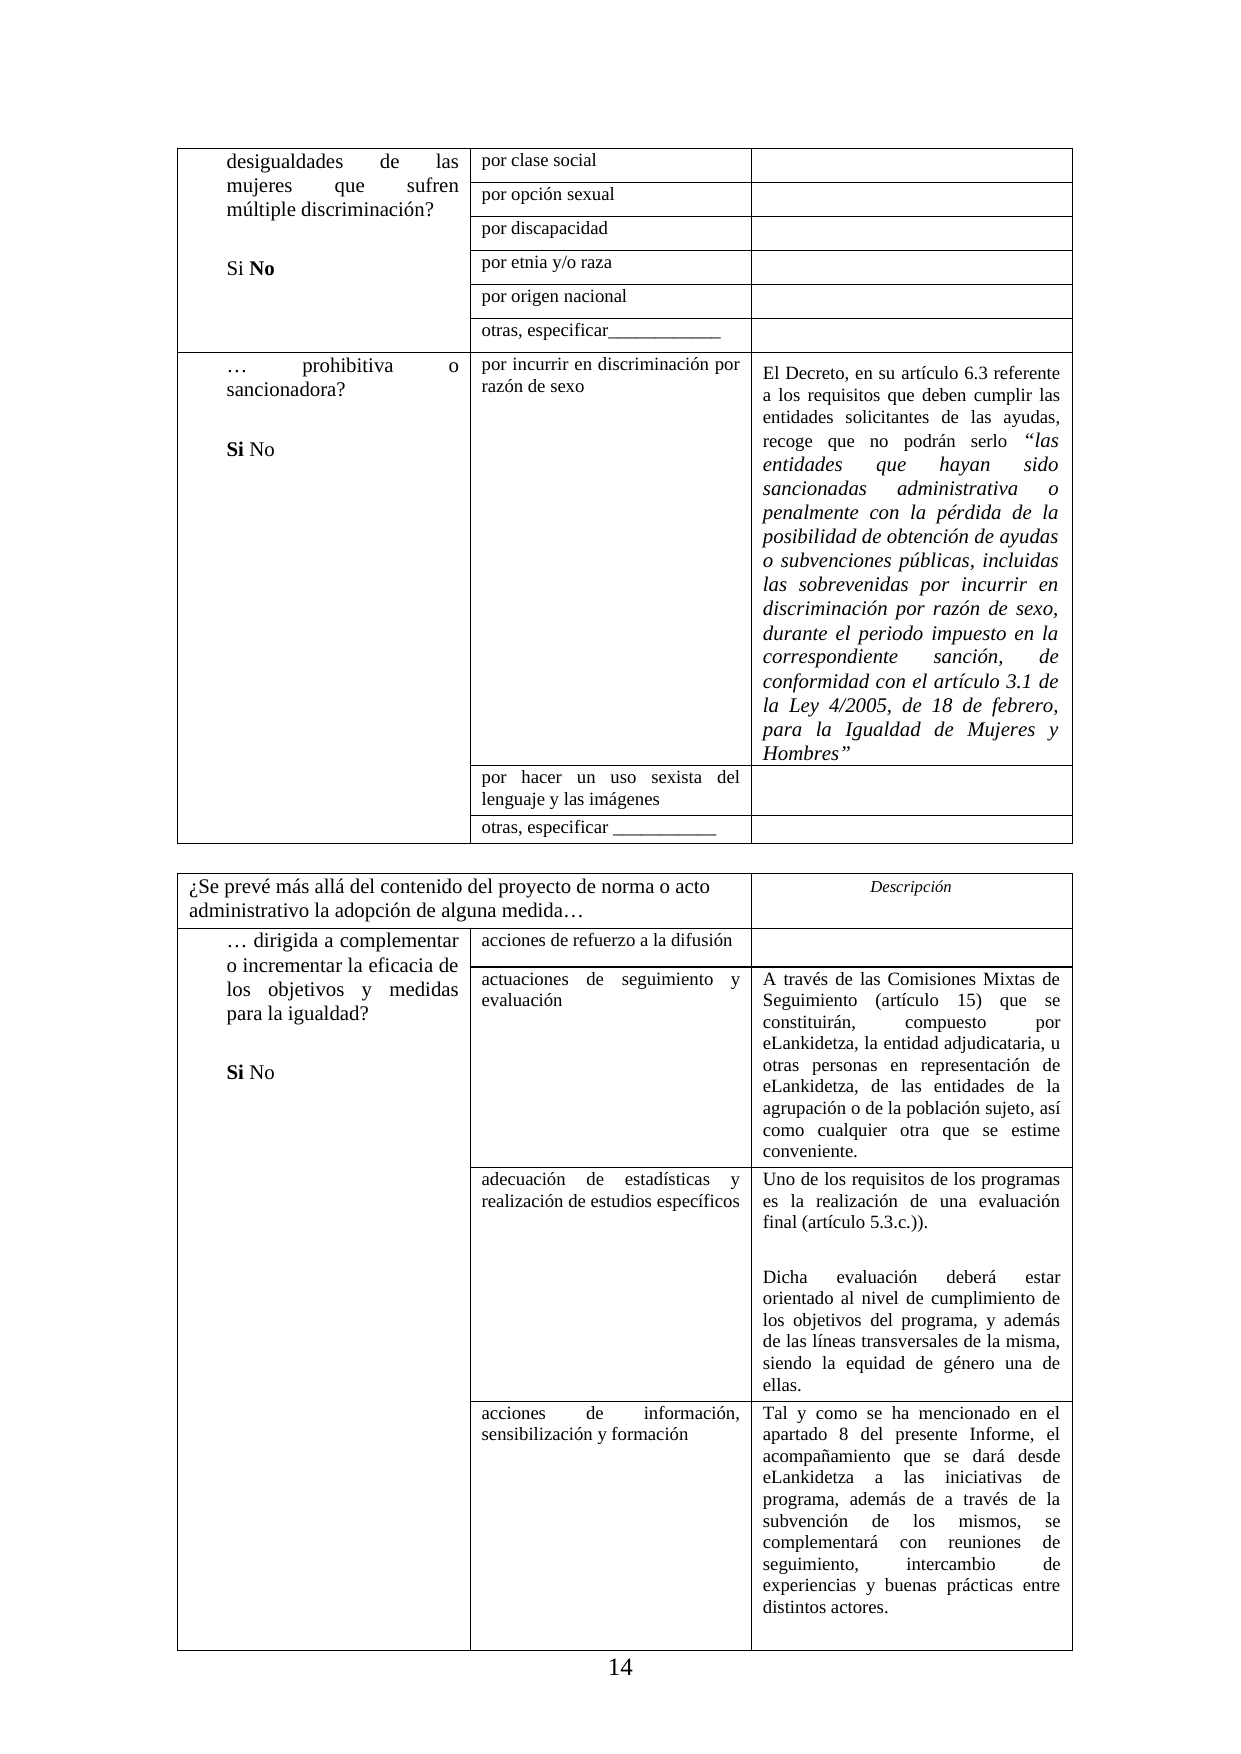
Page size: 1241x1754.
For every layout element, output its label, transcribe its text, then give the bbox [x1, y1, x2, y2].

table_cell ⁯por hacer un uso sexista del lenguaje y las imágenes [471, 766, 751, 814]
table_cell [178, 149, 470, 352]
table_cell ⁯otras, especificar____________ [471, 319, 751, 352]
table_cell ⁯por discapacidad [471, 217, 751, 250]
table_cell ⁯por etnia y/o raza [471, 251, 751, 284]
table_cell ⁯otras, especificar ___________ [471, 816, 751, 843]
table_cell … dirigida a complementar o incrementar la eficacia de los objetivos y medidas para la igualdad? Si⁯ No⁯ [178, 929, 470, 1650]
table_header ¿Se prevé más allá del contenido del proyecto de norma o acto administrativo la adopción de alguna medida… [178, 874, 751, 927]
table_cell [752, 1402, 1072, 1650]
table_cell [752, 766, 1072, 814]
table_cell Uno de los requisitos de los programas es la realización de una evaluación final (artículo 5.3.c.)). Dicha evaluación deberá estar orientado al nivel de cumplimiento de los objetivos del programa, y además de las líneas transversales de la misma, siendo la equidad de género una de ellas. [752, 1168, 1072, 1401]
table_cell [752, 183, 1072, 216]
table_cell ⁯actuaciones de seguimiento y evaluación [471, 968, 751, 1167]
table_cell … prohibitiva o sancionadora? Si⁯ No⁯ [178, 353, 470, 843]
table_cell ⁯por opción sexual [471, 183, 751, 216]
table_cell [752, 217, 1072, 250]
table_cell ⁯acciones de refuerzo a la difusión [471, 929, 751, 966]
table_cell A través de las Comisiones Mixtas de Seguimiento (artículo 15) que se constituirán, compuesto por eLankidetza, la entidad adjudicataria, u otras personas en representación de eLankidetza, de las entidades de la agrupación o de la población sujeto, así como cualquier otra que se estime conveniente. [752, 968, 1072, 1167]
table_cell [752, 929, 1072, 966]
table_cell [752, 816, 1072, 843]
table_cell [471, 1402, 751, 1650]
table_cell ⁯por incurrir en discriminación por razón de sexo [471, 353, 751, 765]
table_cell [752, 149, 1072, 182]
table_cell El Decreto, en su artículo 6.3 referente a los requisitos que deben cumplir las entidades solicitantes de las ayudas, recoge que no podrán serlo “las entidades que hayan sido sancionadas administrativa o penalmente con la pérdida de la posibilidad de obtención de ayudas o subvenciones públicas, incluidas las sobrevenidas por incurrir en discriminación por razón de sexo, durante el periodo impuesto en la correspondiente sanción, de conformidad con el artículo 3.1 de la Ley 4/2005, de 18 de febrero, para la Igualdad de Mujeres y Hombres” [752, 353, 1072, 765]
table_cell ⁯por clase social [471, 149, 751, 182]
table_cell ⁯adecuación de estadísticas y realización de estudios específicos [471, 1168, 751, 1401]
table_header Descripción [752, 874, 1072, 927]
table_cell [752, 319, 1072, 352]
table_cell [752, 251, 1072, 284]
table_cell [752, 285, 1072, 318]
table_cell ⁯por origen nacional [471, 285, 751, 318]
